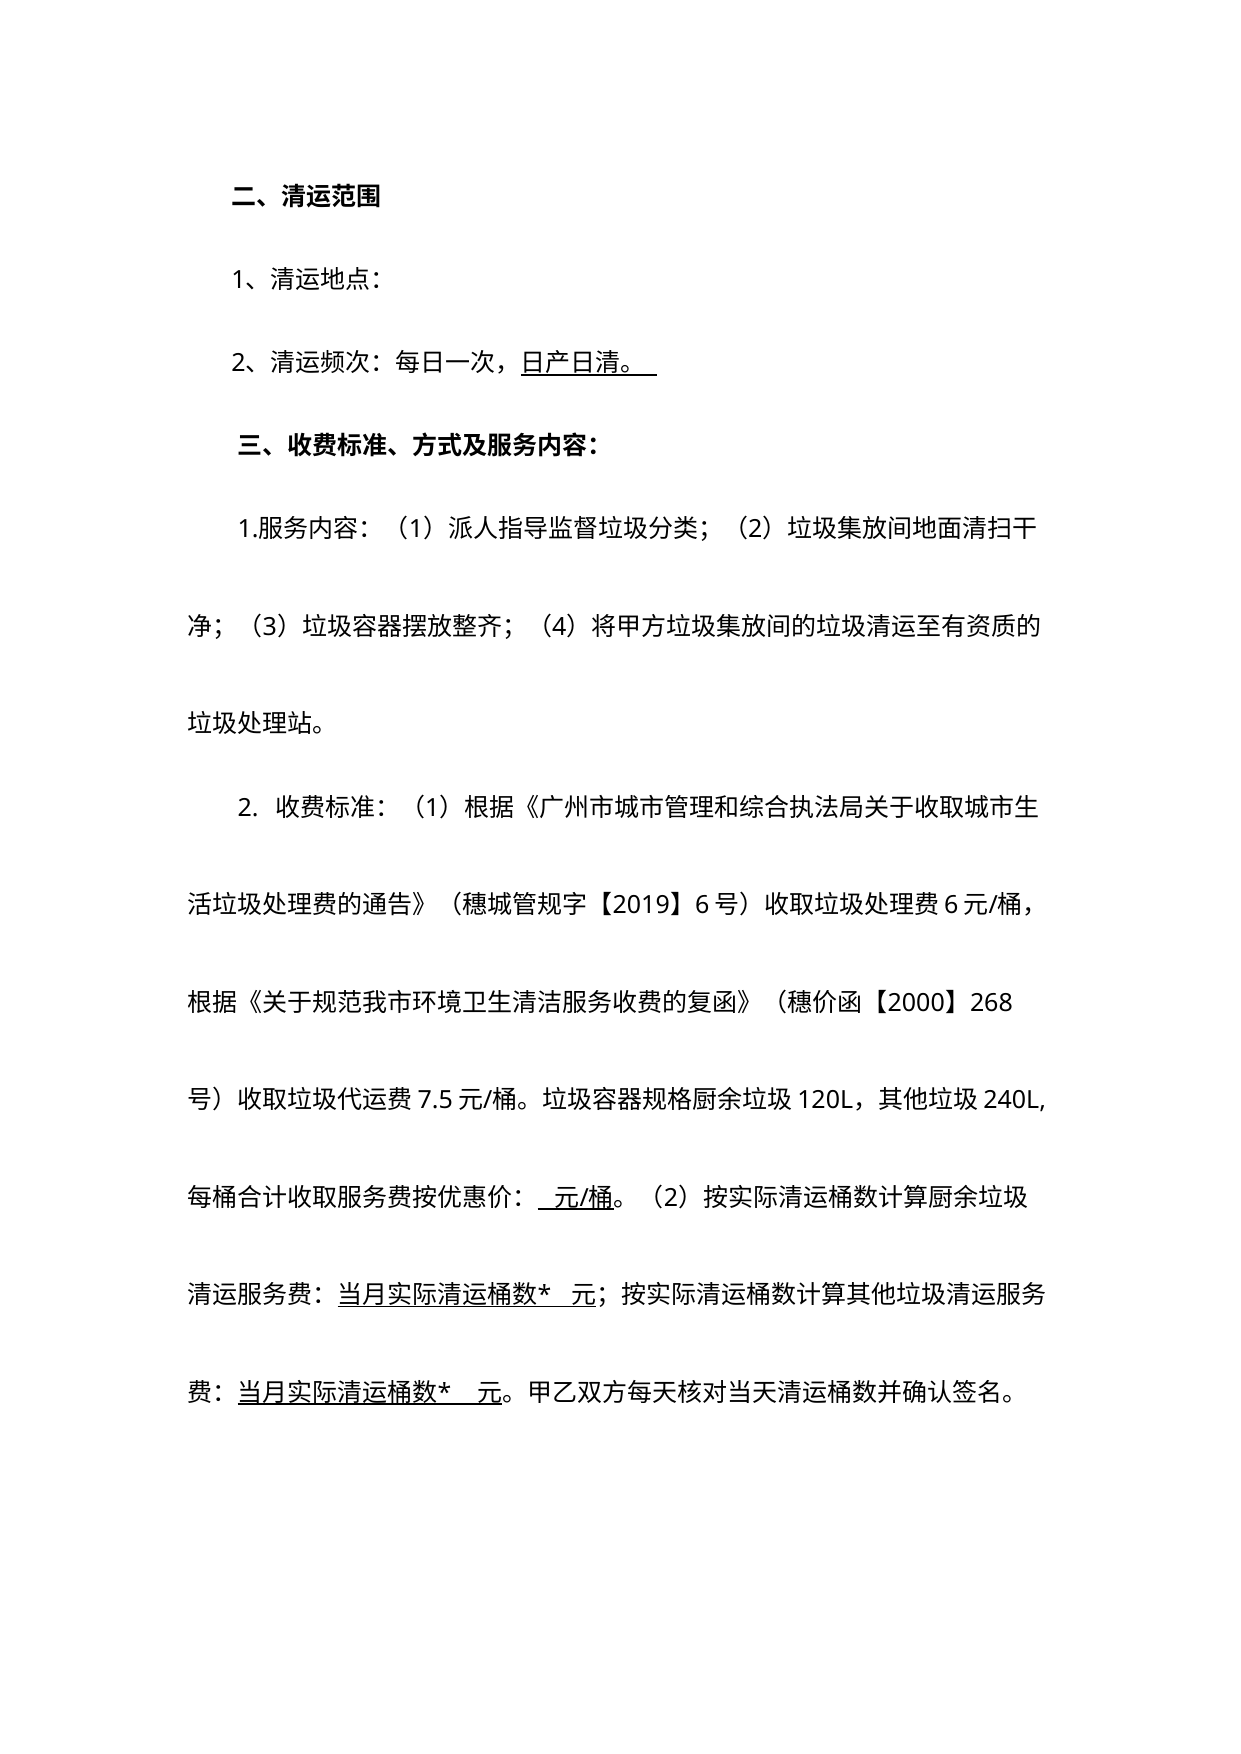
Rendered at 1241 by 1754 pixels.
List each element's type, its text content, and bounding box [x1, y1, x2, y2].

text 2、清运频次：每日一次，日产日清。 [231, 328, 1053, 393]
text 三、收费标准、方式及服务内容： [187, 411, 1053, 476]
text 二、清运范围 [231, 162, 1053, 227]
text 1、清运地点： [231, 245, 1053, 310]
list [187, 773, 1053, 1423]
text 1.服务内容：（1）派人指导监督垃圾分类；（2）垃圾集放间地面清扫干净；（3）垃圾容器摆放整齐；（4）将甲方垃圾集放间的垃圾清运至有资质的垃圾处理站。 [187, 494, 1053, 754]
